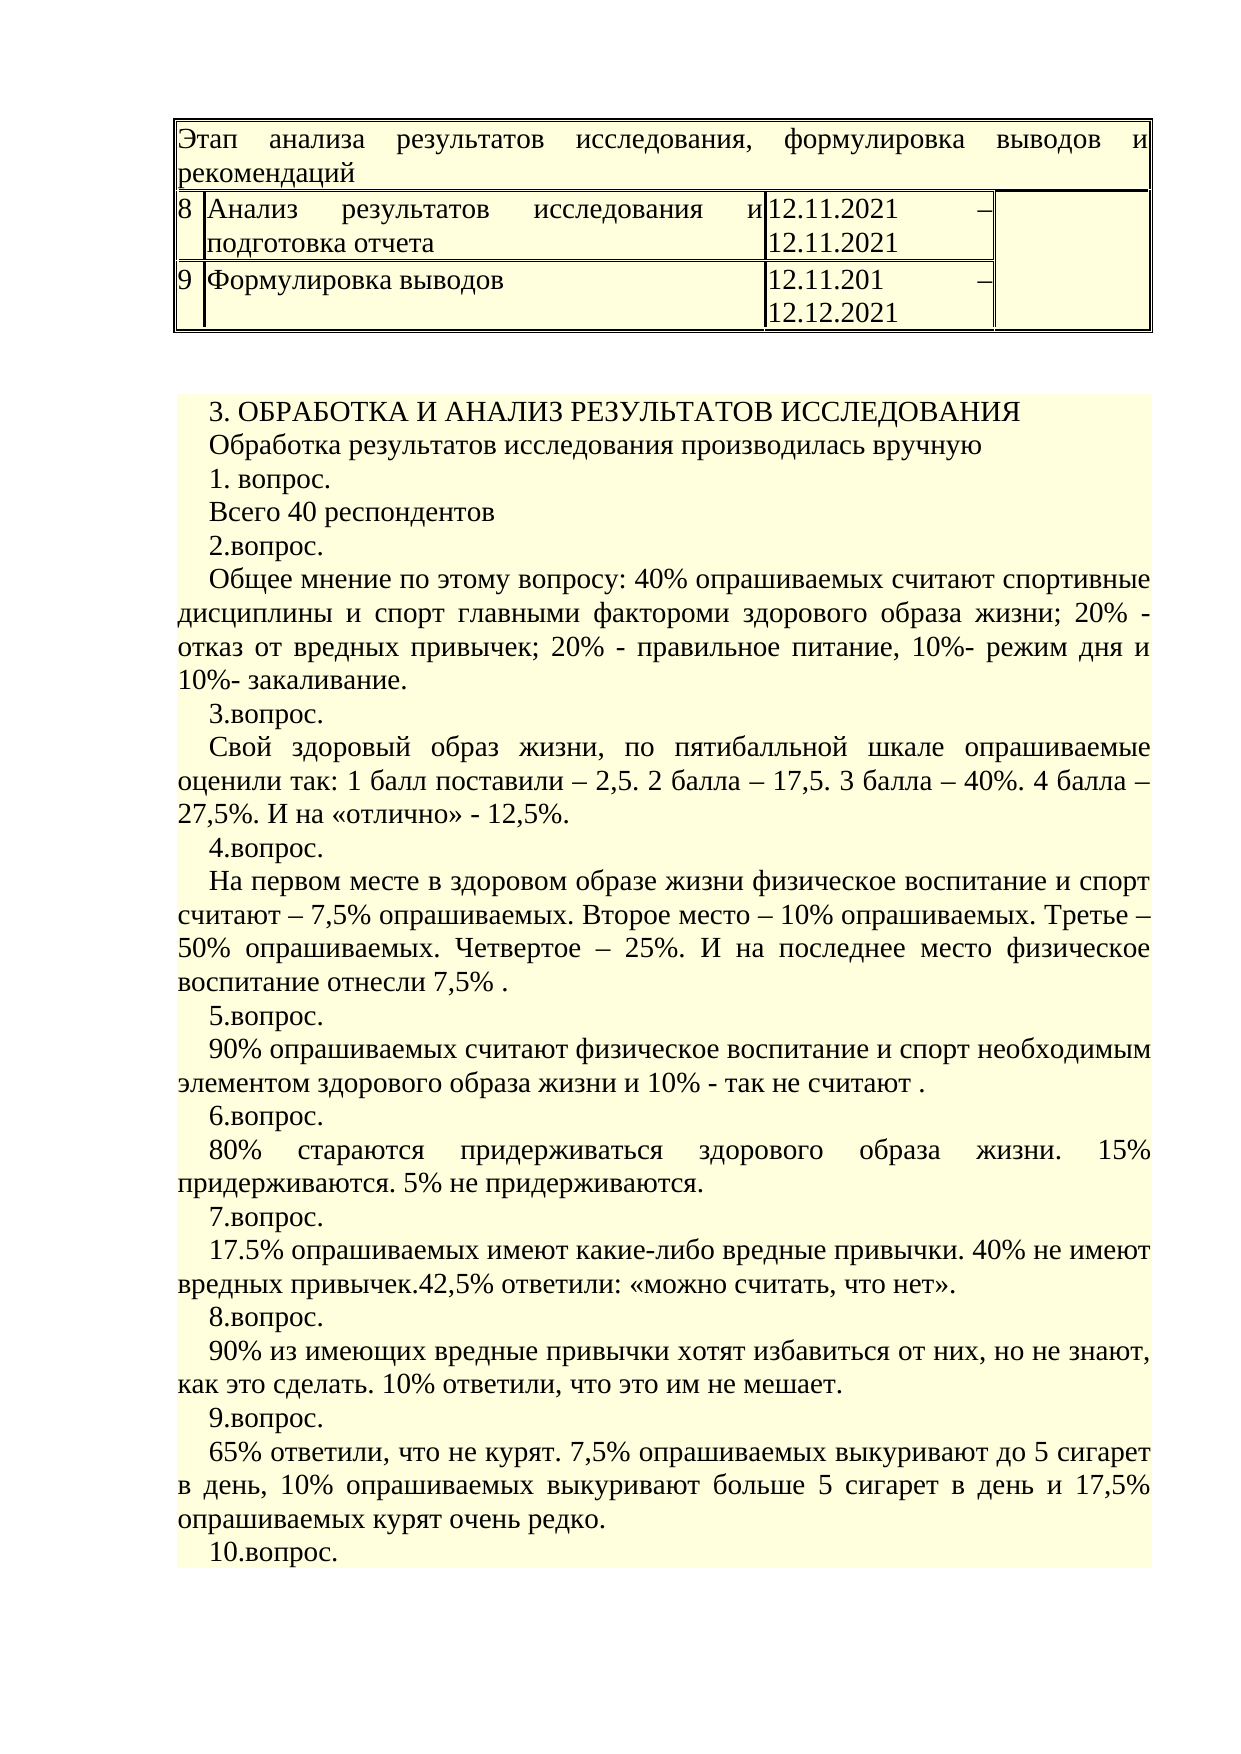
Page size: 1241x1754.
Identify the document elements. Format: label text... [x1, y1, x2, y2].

table_cell 12.11.201 – 12.12.2021 [765, 262, 994, 329]
text Всего 40 респондентов [177, 494, 1152, 528]
text Общее мнение по этому вопросу: 40% опрашиваемых считают спортивные дисциплины и спорт главными фактороми здорового образа жизни; 20% - отказ от вредных привычек; 20% - правильное питание, 10%- режим дня и 10%- закаливание. [177, 562, 1152, 696]
table_cell Формулировка выводов [204, 262, 765, 329]
text 90% опрашиваемых считают физическое воспитание и спорт необходимым элементом здорового образа жизни и 10% - так не считают . [177, 1031, 1152, 1098]
text 80% стараются придерживаться здорового образа жизни. 15% придерживаются. 5% не придерживаются. [177, 1132, 1152, 1199]
table_cell 8 [177, 189, 203, 259]
text 1. вопрос. [177, 461, 1152, 494]
text 8.вопрос. [177, 1299, 1152, 1333]
text 65% ответили, что не курят. 7,5% опрашиваемых выкуривают до 5 сигарет в день, 10% опрашиваемых выкуривают больше 5 сигарет в день и 17,5% опрашиваемых курят очень редко. [177, 1434, 1152, 1534]
text 4.вопрос. [177, 830, 1152, 863]
table_cell [996, 189, 1151, 259]
table_cell 12.11.2021 – 12.11.2021 [767, 192, 993, 259]
text 5.вопрос. [177, 998, 1152, 1031]
text Свой здоровый образ жизни, по пятибалльной шкале опрашиваемые оценили так: 1 балл поставили – 2,5. 2 балла – 17,5. 3 балла – 40%. 4 балла – 27,5%. И на «отлично» - 12,5%. [177, 729, 1152, 830]
text 2.вопрос. [177, 528, 1152, 562]
text 6.вопрос. [177, 1098, 1152, 1132]
table_cell Этап анализа результатов исследования, формулировка выводов и рекомендаций [177, 122, 1149, 188]
table_cell [994, 259, 1149, 329]
text Обработка результатов исследования производилась вручную [177, 427, 1152, 461]
text 9.вопрос. [177, 1400, 1152, 1434]
text 17.5% опрашиваемых имеют какие-либо вредные привычки. 40% не имеют вредных привычек.42,5% ответили: «можно считать, что нет». [177, 1232, 1152, 1299]
text 3. ОБРАБОТКА И АНАЛИЗ РЕЗУЛЬТАТОВ ИССЛЕДОВАНИЯ [177, 394, 1152, 427]
text 10.вопрос. [177, 1534, 1152, 1568]
text 90% из имеющих вредные привычки хотят избавиться от них, но не знают, как это сделать. 10% ответили, что это им не мешает. [177, 1333, 1152, 1400]
text 7.вопрос. [177, 1199, 1152, 1232]
table_cell Анализ результатов исследования и подготовка отчета [206, 192, 764, 259]
text 3.вопрос. [177, 696, 1152, 729]
text На первом месте в здоровом образе жизни физическое воспитание и спорт считают – 7,5% опрашиваемых. Второе место – 10% опрашиваемых. Третье – 50% опрашиваемых. Четвертое – 25%. И на последнее место физическое воспитание отнесли 7,5% . [177, 863, 1152, 998]
table_cell 9 [175, 259, 204, 329]
